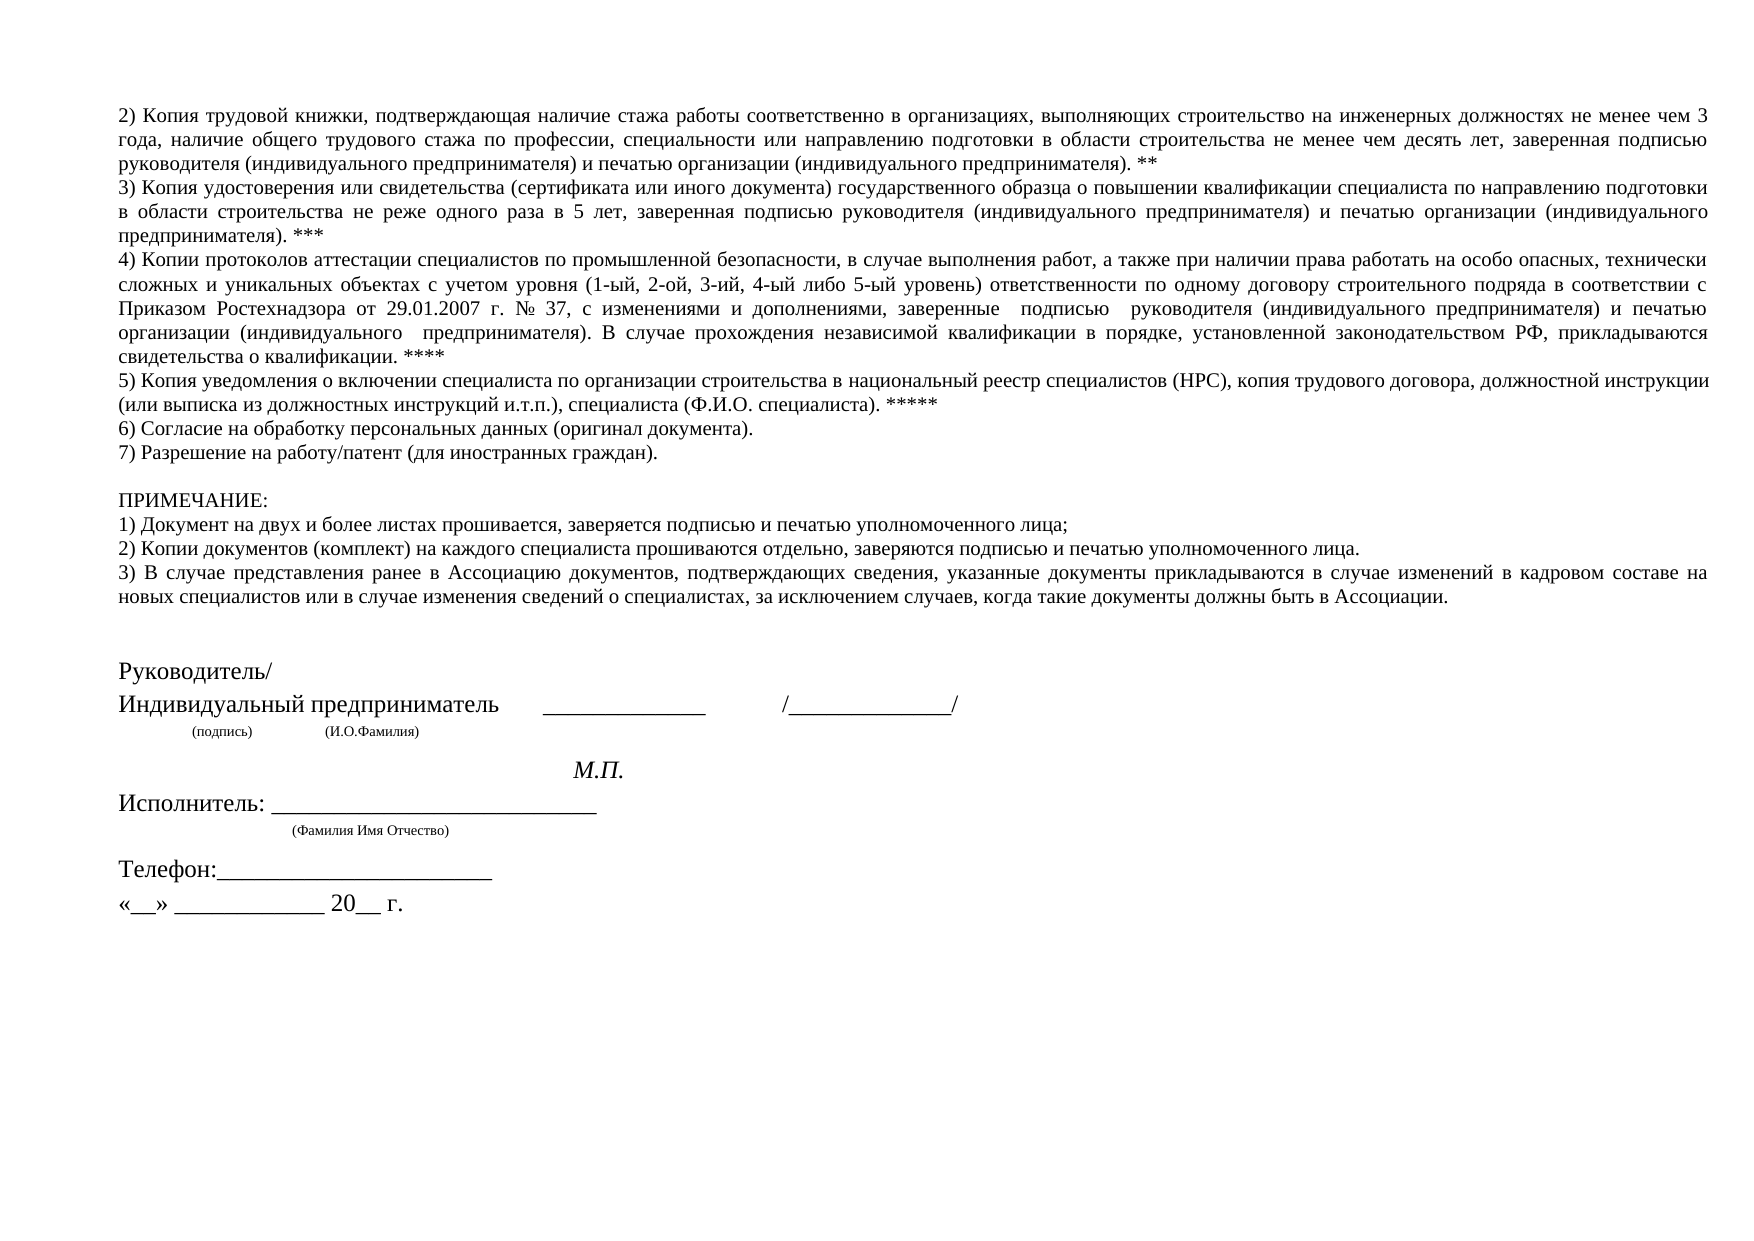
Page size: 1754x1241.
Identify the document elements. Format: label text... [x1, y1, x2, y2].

text 3) В случае представления ранее в Ассоциацию документов, подтверждающих сведения, указанные документы прикладываются в случае изменений в кадровом составе на новых специалистов или в случае изменения сведений о специалистах, за исключением случаев, когда такие документы должны быть в Ассоциации. [118, 560, 1710, 608]
text Руководитель/ [118, 656, 1710, 685]
text 2) Копия трудовой книжки, подтверждающая наличие стажа работы соответственно в организациях, выполняющих строительство на инженерных должностях не менее чем 3 года, наличие общего трудового стажа по профессии, специальности или направлению подготовки в области строительства не менее чем десять лет, заверенная подписью руководителя (индивидуального предпринимателя) и печатью организации (индивидуального предпринимателя). ** [118, 103, 1710, 175]
text ПРИМЕЧАНИЕ: [118, 488, 1710, 512]
text «__» ____________ 20__ г. [118, 888, 1710, 916]
text 3) Копия удостоверения или свидетельства (сертификата или иного документа) государственного образца о повышении квалификации специалиста по направлению подготовки в области строительства не реже одного раза в 5 лет, заверенная подписью руководителя (индивидуального предпринимателя) и печатью организации (индивидуального предпринимателя). *** [118, 175, 1710, 247]
text М.П. [118, 756, 1710, 784]
text (подпись) (И.О.Фамилия) [118, 722, 1710, 751]
text Исполнитель: __________________________ [118, 788, 1710, 817]
text (Фамилия Имя Отчество) [118, 822, 1710, 850]
text 4) Копии протоколов аттестации специалистов по промышленной безопасности, в случае выполнения работ, а также при наличии права работать на особо опасных, технически сложных и уникальных объектах с учетом уровня (1-ый, 2-ой, 3-ий, 4-ый либо 5-ый уровень) ответственности по одному договору строительного подряда в соответствии с Приказом Ростехнадзора от 29.01.2007 г. № 37, с изменениями и дополнениями, заверенные подписью руководителя (индивидуального предпринимателя) и печатью организации (индивидуального предпринимателя). В случае прохождения независимой квалификации в порядке, установленной законодательством РФ, прикладываются свидетельства о квалификации. **** [118, 247, 1710, 368]
text Телефон:______________________ [118, 854, 1710, 883]
text 1) Документ на двух и более листах прошивается, заверяется подписью и печатью уполномоченного лица; [118, 512, 1710, 536]
text 6) Согласие на обработку персональных данных (оригинал документа). [118, 416, 1710, 440]
text Индивидуальный предприниматель _____________ /_____________/ [118, 689, 1710, 718]
text 7) Разрешение на работу/патент (для иностранных граждан). [118, 440, 1710, 464]
text 2) Копии документов (комплект) на каждого специалиста прошиваются отдельно, заверяются подписью и печатью уполномоченного лица. [118, 536, 1710, 560]
text 5) Копия уведомления о включении специалиста по организации строительства в национальный реестр специалистов (НРС), копия трудового договора, должностной инструкции (или выписка из должностных инструкций и.т.п.), специалиста (Ф.И.О. специалиста). ***** [118, 368, 1710, 416]
